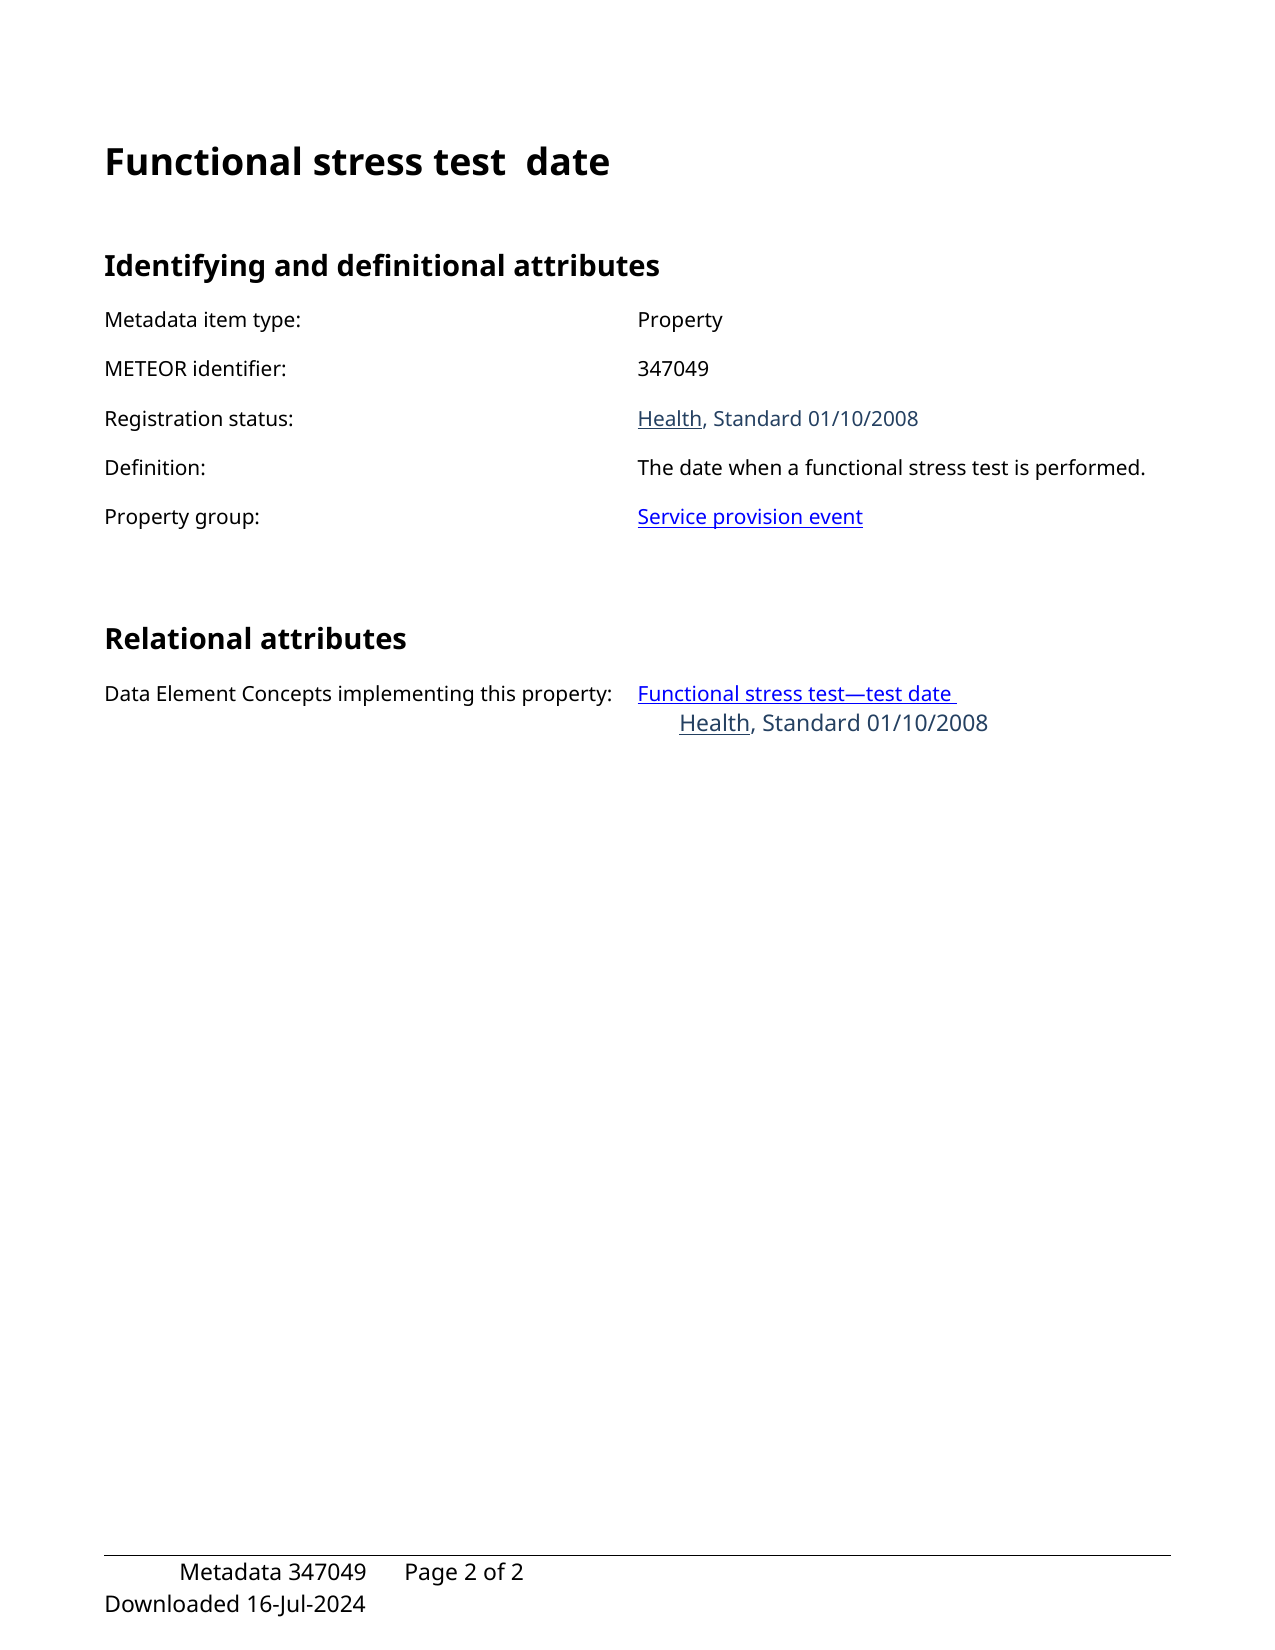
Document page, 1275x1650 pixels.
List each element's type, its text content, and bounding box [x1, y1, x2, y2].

table_cell Service provision event [626, 492, 1159, 541]
table_cell METEOR identifier: [93, 344, 626, 393]
table_cell Functional stress test—test date Health, Standard 01/10/2008 [626, 669, 1159, 806]
table_cell 347049 [626, 344, 1159, 393]
table_cell Definition: [93, 443, 626, 492]
table_cell Data Element Concepts implementing this property: [93, 669, 626, 806]
subtitle Functional stress test date [104, 135, 1171, 186]
table_cell Registration status: [93, 394, 626, 443]
table_cell Property group: [93, 492, 626, 541]
table_cell Property [626, 295, 1159, 344]
table_header Identifying and definitional attributes [93, 199, 1159, 295]
table_header Relational attributes [93, 573, 1159, 668]
table_cell Health, Standard 01/10/2008 [626, 394, 1159, 443]
table_cell The date when a functional stress test is performed. [626, 443, 1159, 492]
table_cell Metadata item type: [93, 295, 626, 344]
